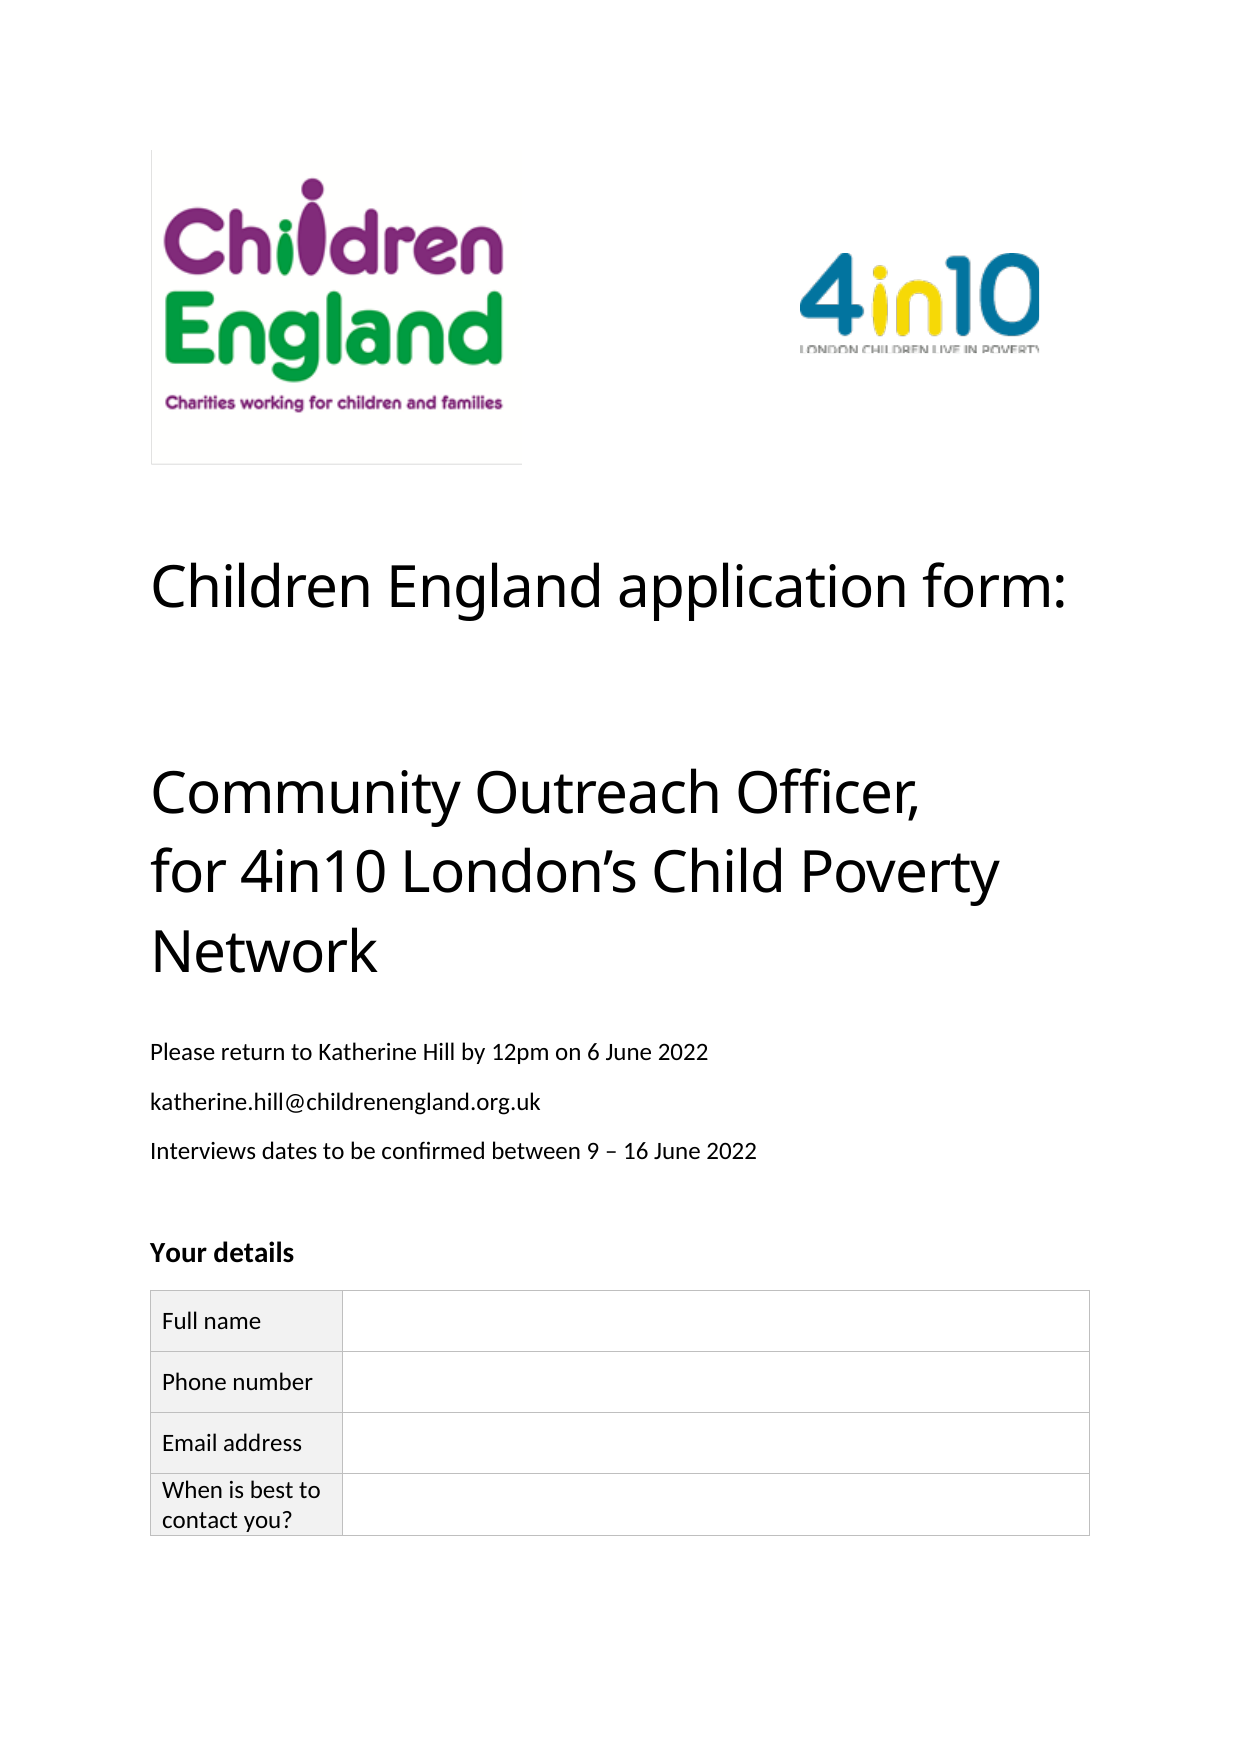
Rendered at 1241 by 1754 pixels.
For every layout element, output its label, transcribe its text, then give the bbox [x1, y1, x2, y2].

table_cell [343, 1413, 1089, 1473]
picture [800, 253, 842, 303]
text katherine.hill@childrenengland.org.uk [150, 1086, 1090, 1116]
table_cell [343, 1352, 1089, 1412]
table_cell Phone number [151, 1352, 342, 1412]
table_cell Email address [151, 1413, 342, 1473]
picture [800, 253, 1040, 354]
table_cell When is best to contact you? [151, 1474, 342, 1535]
text Please return to Katherine Hill by 12pm on 6 June 2022 [150, 1036, 1090, 1067]
picture [994, 266, 1031, 323]
picture [150, 150, 522, 466]
table_cell [343, 1474, 1089, 1535]
table_header [343, 1291, 1089, 1351]
title Children England application form: [150, 545, 1090, 624]
picture [1016, 253, 1040, 271]
title for 4in10 London’s Child Poverty Network [150, 830, 1090, 989]
title Community Outreach Officer, [150, 751, 1090, 830]
text Your details [150, 1234, 1090, 1270]
table_header Full name [151, 1291, 342, 1351]
text Interviews dates to be confirmed between 9 – 16 June 2022 [150, 1135, 1090, 1166]
picture [816, 280, 839, 304]
